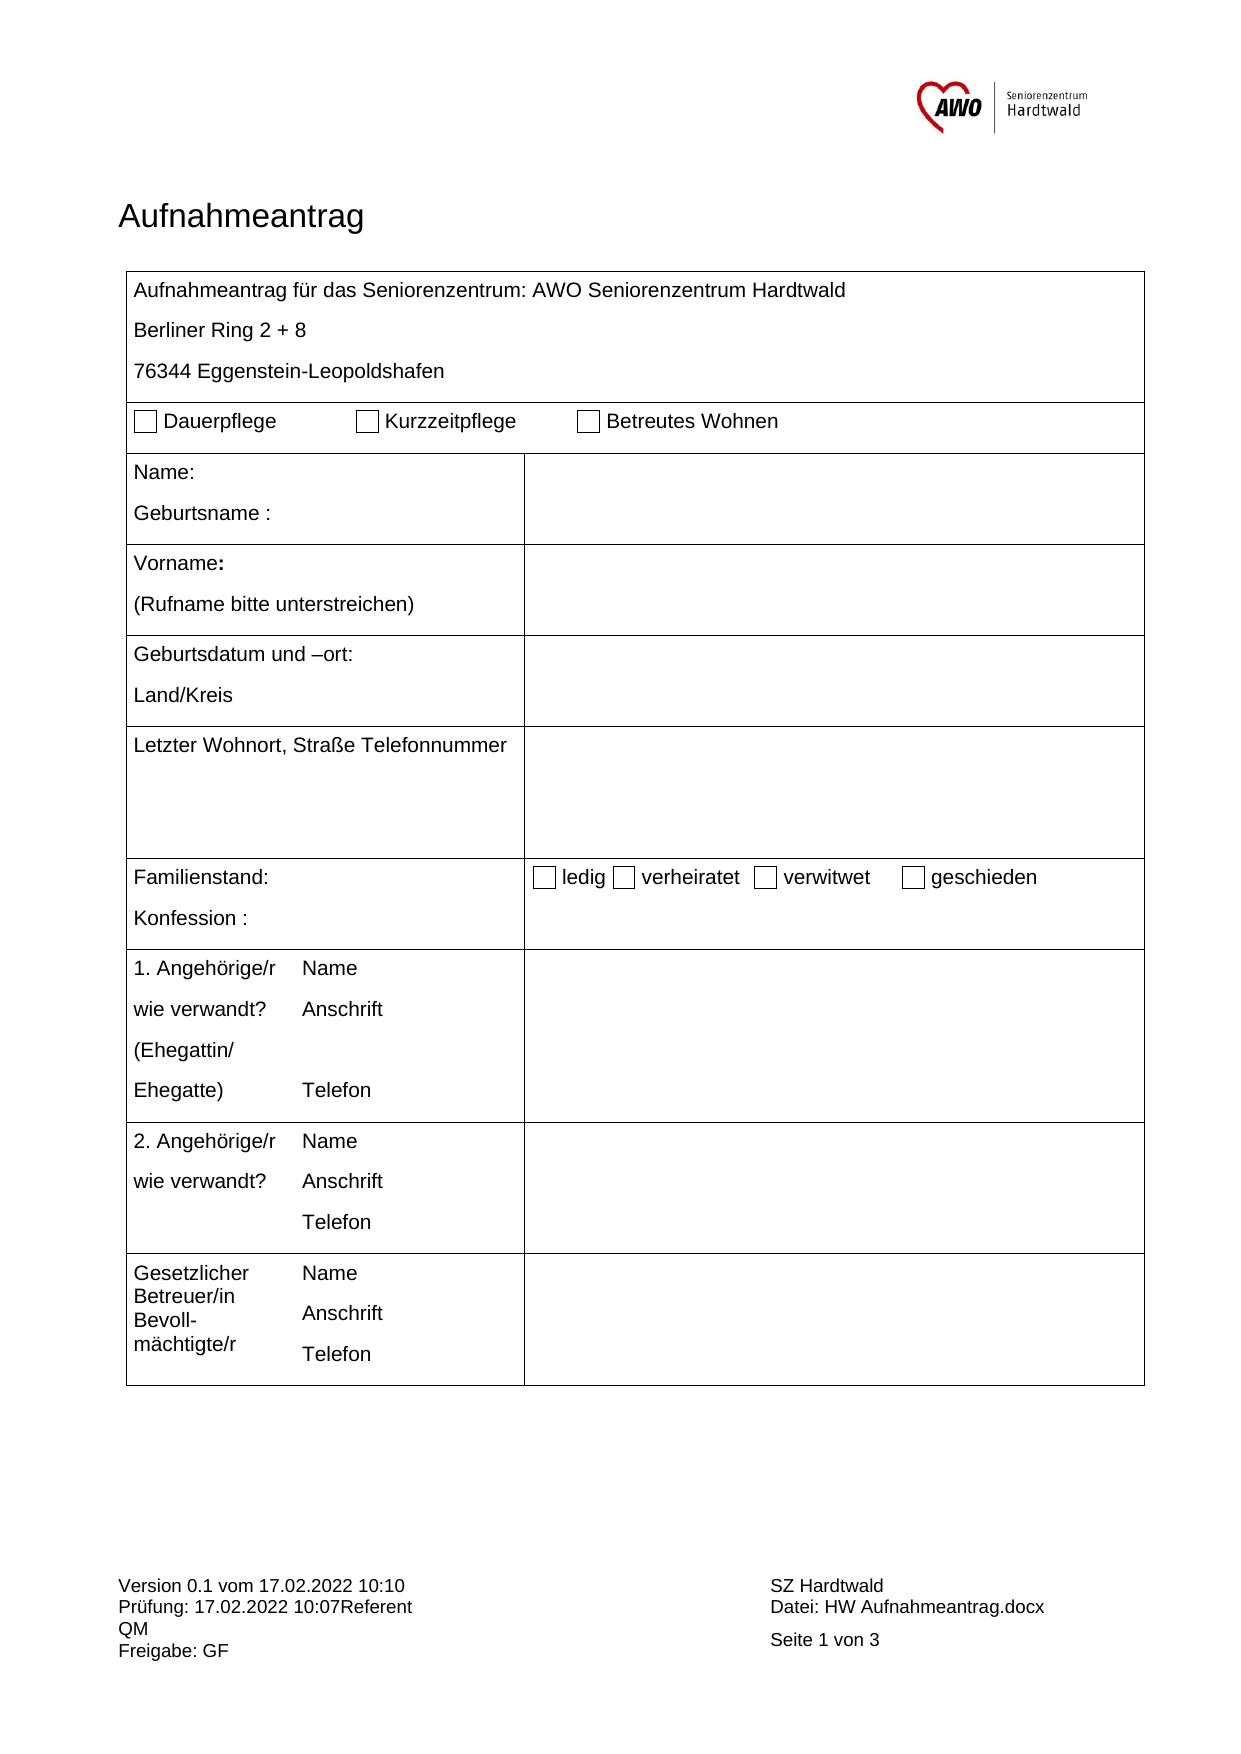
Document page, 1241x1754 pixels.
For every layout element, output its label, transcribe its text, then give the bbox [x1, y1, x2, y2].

table_cell [525, 454, 1144, 544]
table_cell Vorname: (Rufname bitte unterstreichen) [127, 545, 524, 635]
text Aufnahmeantrag [118, 196, 1093, 234]
picture [911, 73, 1093, 140]
table_cell Name Anschrift Telefon [295, 950, 524, 1122]
table_cell ledig verheiratet verwitwet geschieden [525, 859, 1144, 949]
table_cell Dauerpflege Kurzzeitpflege Betreutes Wohnen [127, 403, 1144, 453]
table_cell 1. Angehörige/r wie verwandt? (Ehegattin/ Ehegatte) [127, 950, 294, 1122]
table_cell Name Anschrift Telefon [295, 1254, 524, 1385]
table_cell [525, 727, 1144, 858]
table_cell [525, 1254, 1144, 1385]
table_cell [525, 545, 1144, 635]
table_cell Name: Geburtsname : [127, 454, 524, 544]
table_cell 2. Angehörige/r wie verwandt? [127, 1123, 294, 1253]
table_cell Familienstand: Konfession : [127, 859, 524, 949]
table_cell [525, 1123, 1144, 1253]
table_cell Name Anschrift Telefon [295, 1123, 524, 1253]
table_cell Geburtsdatum und –ort: Land/Kreis [127, 636, 524, 726]
table_header Aufnahmeantrag für das Seniorenzentrum: AWO Seniorenzentrum Hardtwald Berliner Ring 2 + 8 76344 Eggenstein-Leopoldshafen [127, 272, 1144, 402]
table_cell [525, 636, 1144, 726]
table_cell Letzter Wohnort, Straße Telefonnummer [127, 727, 524, 858]
table_cell [525, 950, 1144, 1122]
table_cell Gesetzlicher Betreuer/in Bevoll-mächtigte/r [127, 1254, 294, 1385]
